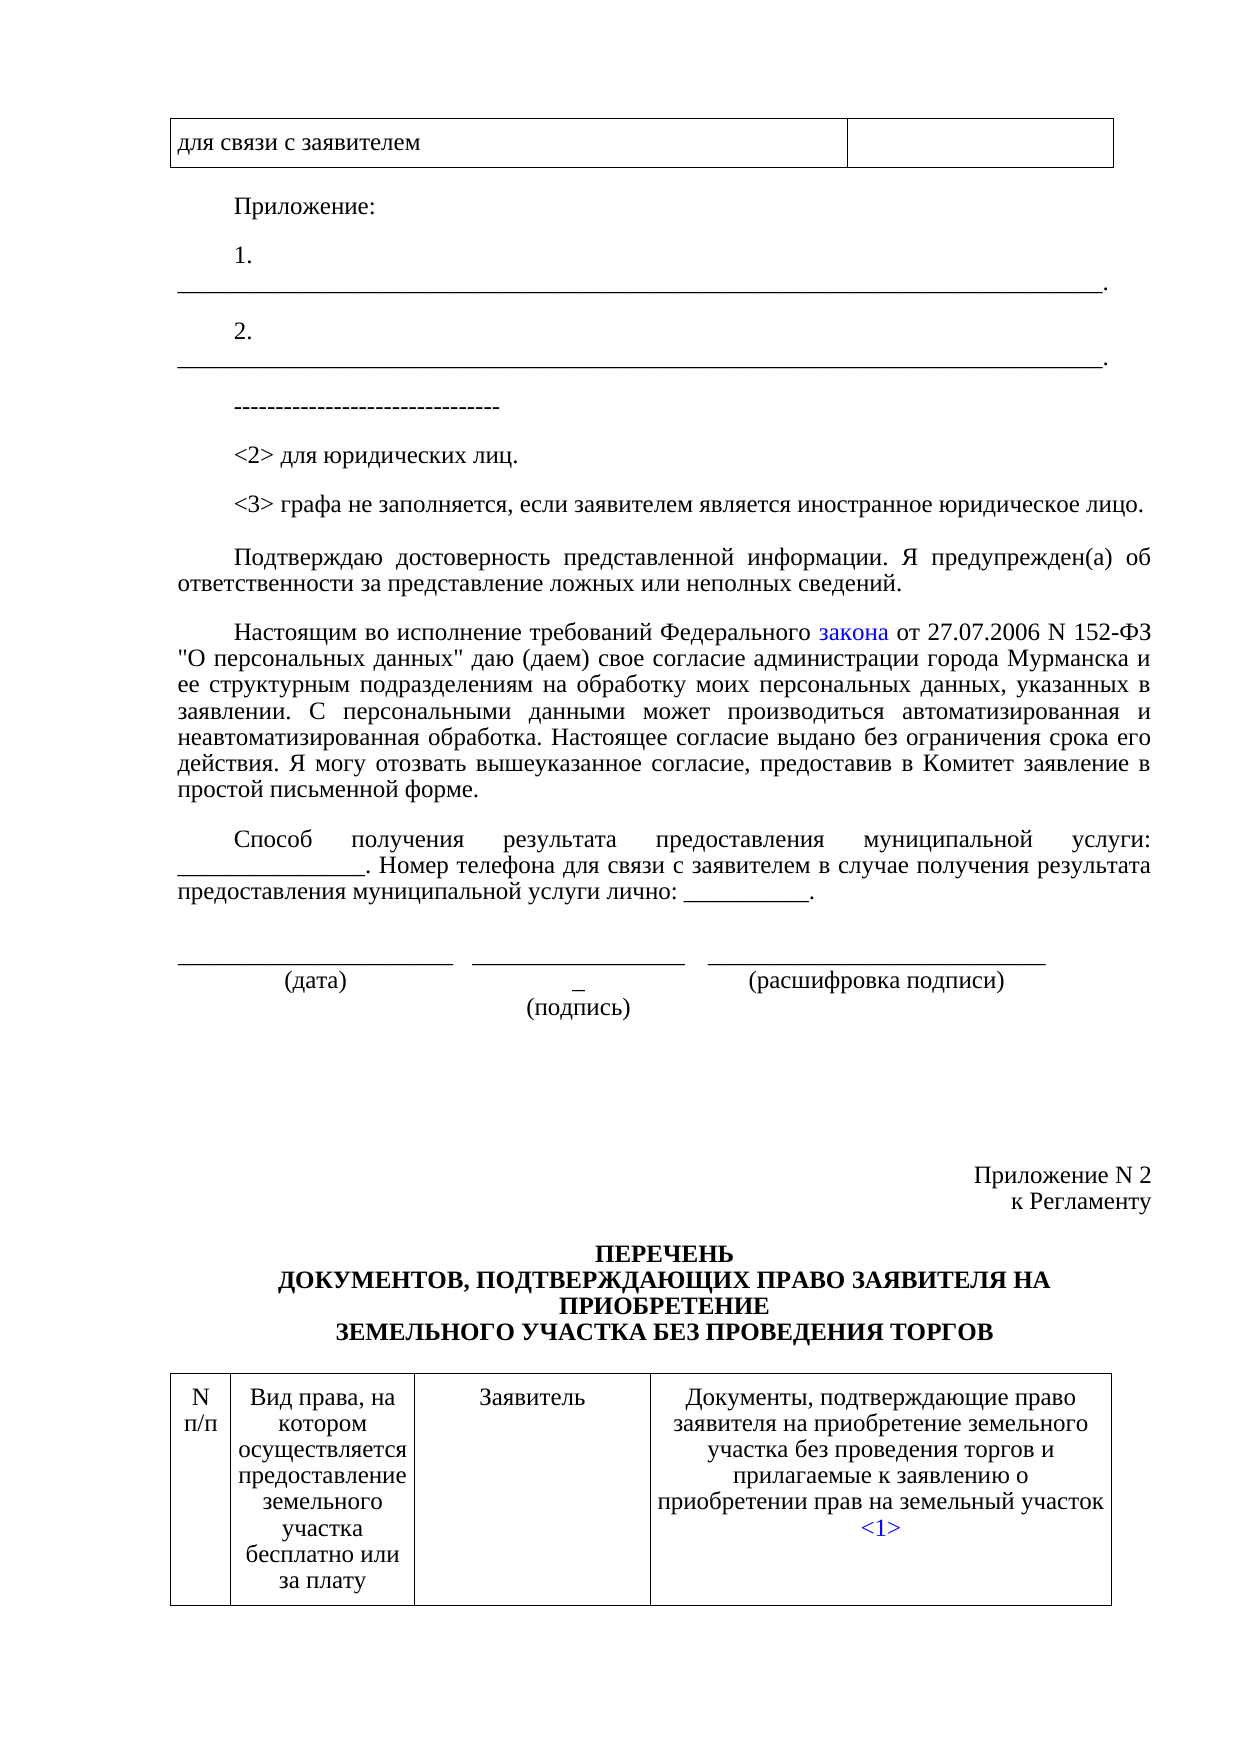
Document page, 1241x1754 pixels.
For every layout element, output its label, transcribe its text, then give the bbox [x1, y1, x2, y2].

text 2. __________________________________________________________________________. [177, 318, 1152, 371]
text Приложение N 2 [177, 1162, 1152, 1188]
text Приложение: [177, 194, 1152, 220]
text Настоящим во исполнение требований Федерального закона от 27.07.2006 N 152-ФЗ "О персональных данных" даю (даем) свое согласие администрации города Мурманска и ее структурным подразделениям на обработку моих персональных данных, указанных в заявлении. С персональными данными может производиться автоматизированная и неавтоматизированная обработка. Настоящее согласие выдано без ограничения срока его действия. Я могу отозвать вышеуказанное согласие, предоставив в Комитет заявление в простой письменной форме. [177, 619, 1152, 803]
text 1. __________________________________________________________________________. [177, 243, 1152, 295]
text -------------------------------- [177, 394, 1152, 420]
text Способ получения результата предоставления муниципальной услуги: _______________. Номер телефона для связи с заявителем в случае получения результата предоставления муниципальной услуги лично: __________. [177, 826, 1152, 905]
text ПЕРЕЧЕНЬ [177, 1241, 1152, 1267]
table_header Вид права, на котором осуществляется предоставление земельного участка бесплатно или за плату [231, 1374, 414, 1605]
table_header ___________________________ (расшифровка подписи) [696, 931, 1057, 1031]
text Подтверждаю достоверность представленной информации. Я предупрежден(а) об ответственности за представление ложных или неполных сведений. [177, 544, 1152, 597]
table_header ______________________ (дата) [171, 931, 460, 1031]
text ДОКУМЕНТОВ, ПОДТВЕРЖДАЮЩИХ ПРАВО ЗАЯВИТЕЛЯ НА ПРИОБРЕТЕНИЕ [177, 1267, 1152, 1320]
table_header N п/п [171, 1374, 230, 1605]
table_header __________________ (подпись) [460, 931, 696, 1031]
text <3> графа не заполняется, если заявителем является иностранное юридическое лицо. [177, 492, 1152, 518]
table_header Документы, подтверждающие право заявителя на приобретение земельного участка без проведения торгов и прилагаемые к заявлению о приобретении прав на земельный участок <1> [651, 1374, 1111, 1605]
table_header Заявитель [415, 1374, 650, 1605]
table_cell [171, 119, 847, 167]
table_cell [848, 119, 1113, 167]
text <2> для юридических лиц. [177, 443, 1152, 469]
text к Регламенту [177, 1189, 1152, 1215]
text ЗЕМЕЛЬНОГО УЧАСТКА БЕЗ ПРОВЕДЕНИЯ ТОРГОВ [177, 1320, 1152, 1346]
